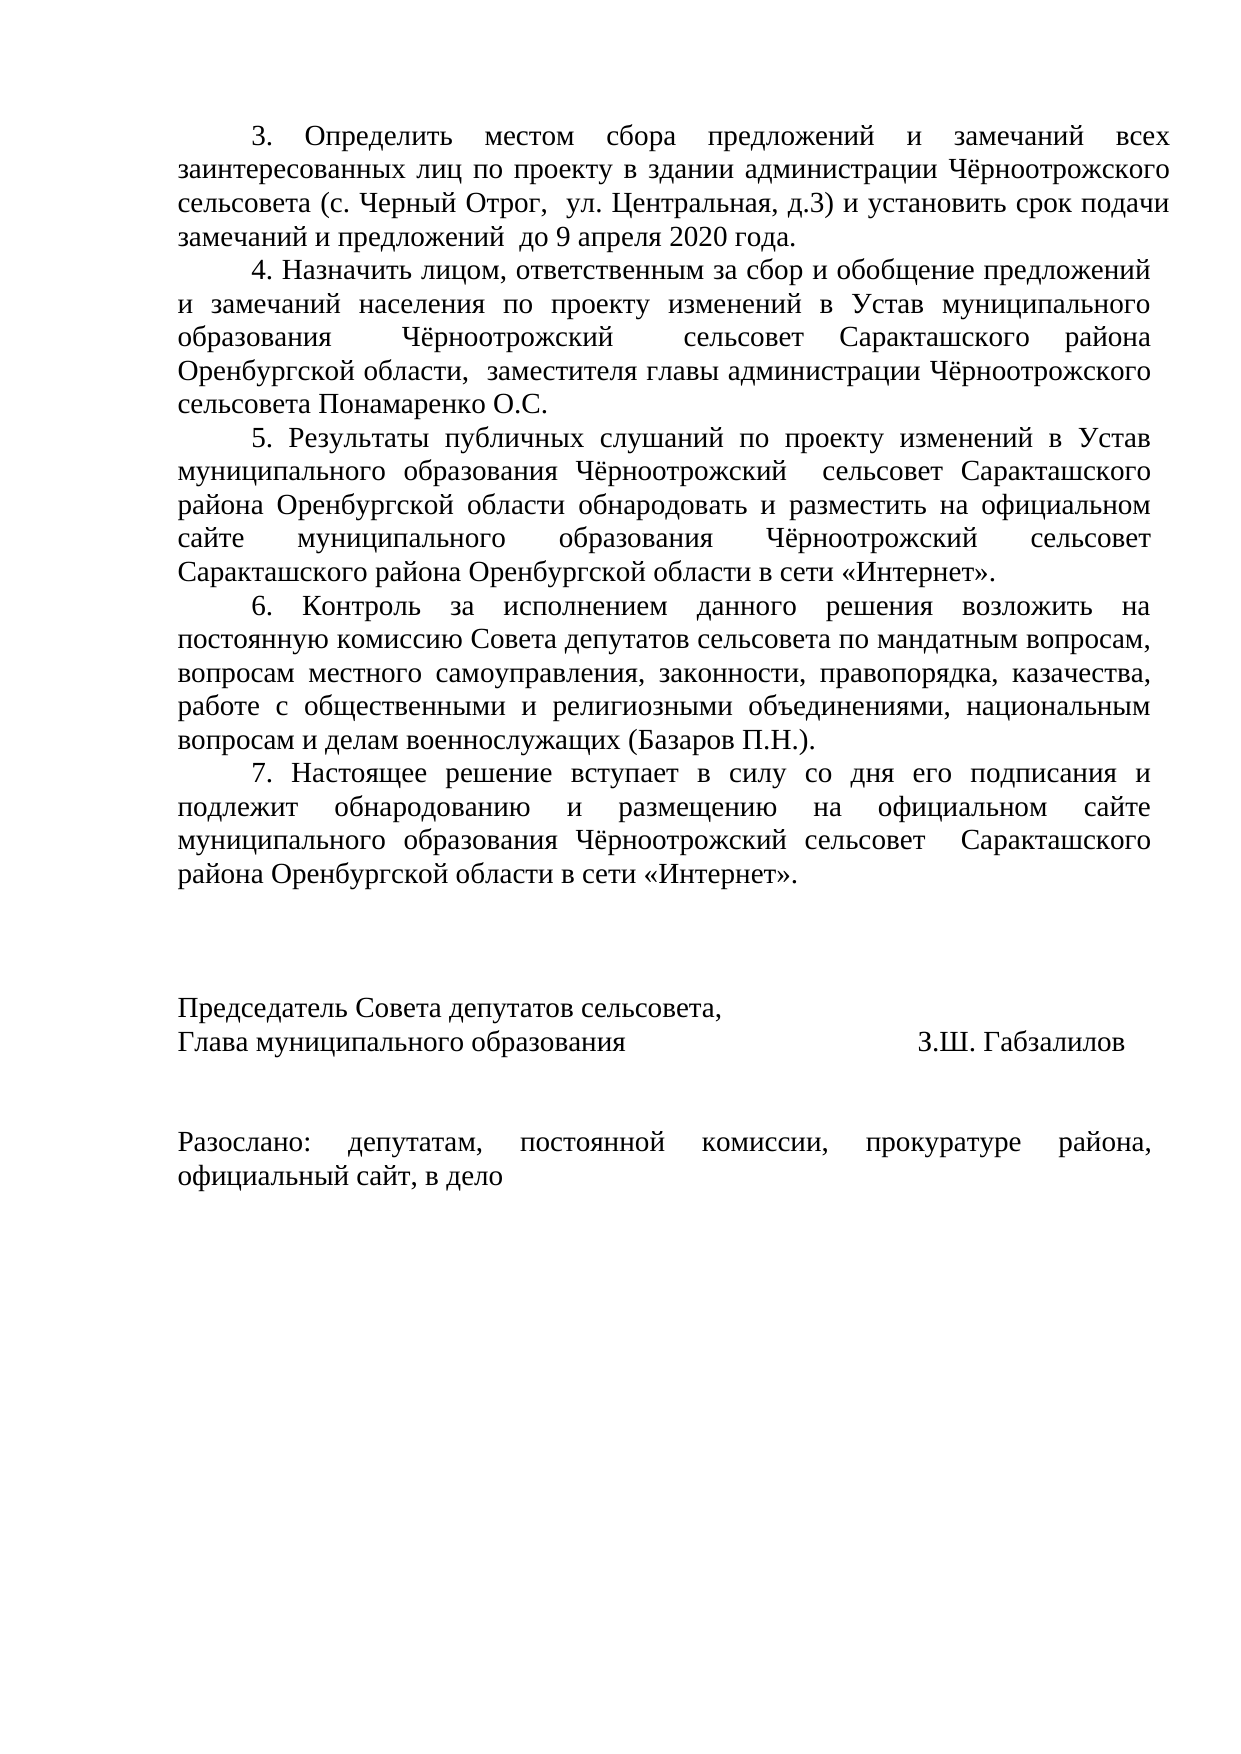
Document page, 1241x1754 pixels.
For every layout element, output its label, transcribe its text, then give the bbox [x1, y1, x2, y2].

text Разослано: депутатам, постоянной комиссии, прокуратуре района, официальный сайт, в дело [177, 1124, 1152, 1191]
text 7. Настоящее решение вступает в силу со дня его подписания и подлежит обнародованию и размещению на официальном сайте муниципального образования Чёрноотрожский сельсовет Саракташского района Оренбургской области в сети «Интернет». [177, 755, 1152, 889]
text 6. Контроль за исполнением данного решения возложить на постоянную комиссию Совета депутатов сельсовета по мандатным вопросам, вопросам местного самоуправления, законности, правопорядка, казачества, работе с общественными и религиозными объединениями, национальным вопросам и делам военнослужащих (Базаров П.Н.). [177, 588, 1152, 755]
text 5. Результаты публичных слушаний по проекту изменений в Устав муниципального образования Чёрноотрожский сельсовет Саракташского района Оренбургской области обнародовать и разместить на официальном сайте муниципального образования Чёрноотрожский сельсовет Саракташского района Оренбургской области в сети «Интернет». [177, 420, 1152, 588]
text Глава муниципального образования З.Ш. Габзалилов [177, 1024, 1152, 1057]
text Председатель Совета депутатов сельсовета, [177, 990, 1152, 1024]
text 3. Определить местом сбора предложений и замечаний всех заинтересованных лиц по проекту в здании администрации Чёрноотрожского сельсовета (с. Черный Отрог, ул. Центральная, д.3) и установить срок подачи замечаний и предложений до 9 апреля 2020 года. [177, 118, 1171, 252]
text 4. Назначить лицом, ответственным за сбор и обобщение предложений и замечаний населения по проекту изменений в Устав муниципального образования Чёрноотрожский сельсовет Саракташского района Оренбургской области, заместителя главы администрации Чёрноотрожского сельсовета Понамаренко О.С. [177, 252, 1152, 420]
